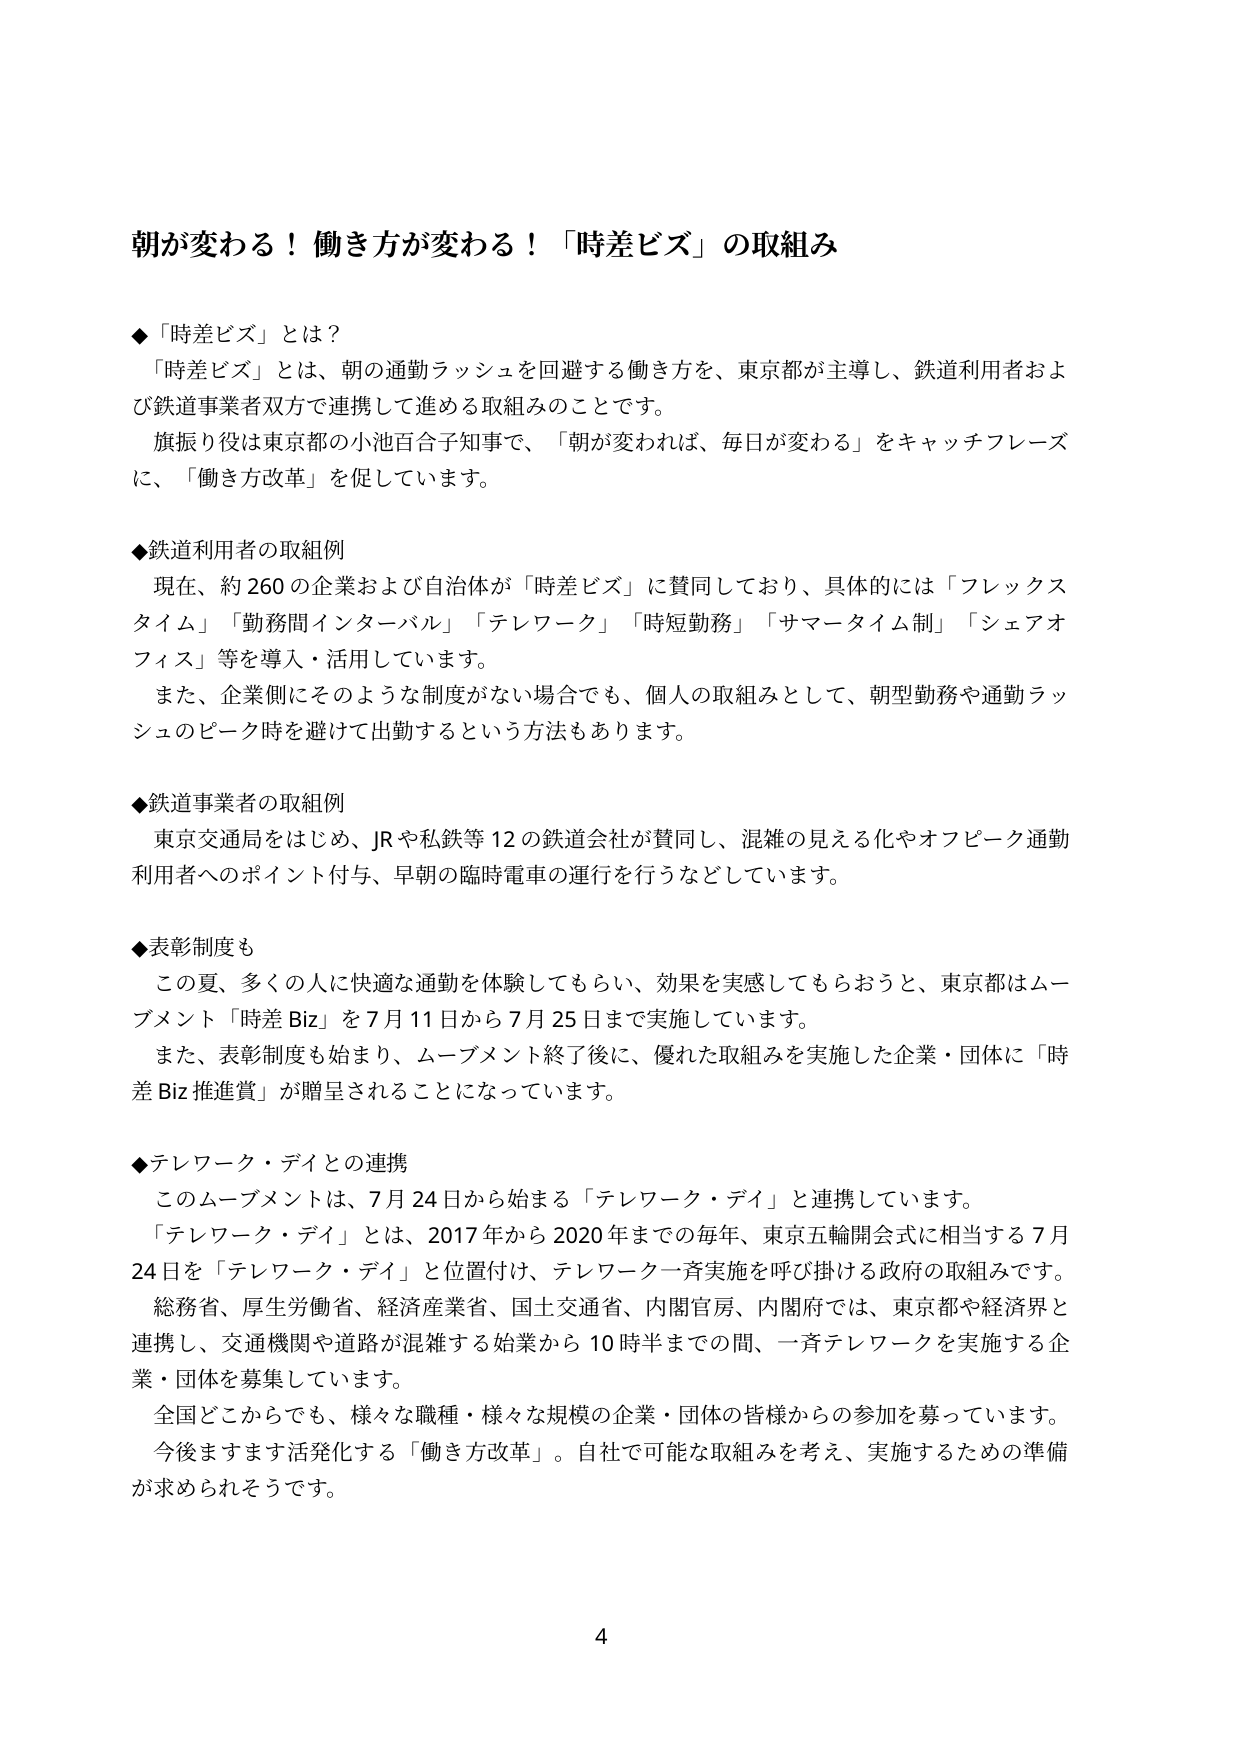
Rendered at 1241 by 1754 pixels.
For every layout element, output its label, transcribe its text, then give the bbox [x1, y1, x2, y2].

text 東京交通局をはじめ、JRや私鉄等12の鉄道会社が賛同し、混雑の見える化やオフピーク通勤利用者へのポイント付与、早朝の臨時電車の運行を行うなどしています。 [131, 820, 1071, 892]
text また、表彰制度も始まり、ムーブメント終了後に、優れた取組みを実施した企業・団体に「時差Biz推進賞」が贈呈されることになっています。 [131, 1036, 1071, 1108]
text 総務省、厚生労働省、経済産業省、国土交通省、内閣官房、内閣府では、東京都や経済界と連携し、交通機関や道路が混雑する始業から10時半までの間、一斉テレワークを実施する企業・団体を募集しています。 [131, 1288, 1071, 1396]
text ◆鉄道事業者の取組例 [131, 784, 1071, 820]
text また、企業側にそのような制度がない場合でも、個人の取組みとして、朝型勤務や通勤ラッシュのピーク時を避けて出勤するという方法もあります。 [131, 676, 1071, 748]
text 「時差ビズ」とは、朝の通勤ラッシュを回避する働き方を、東京都が主導し、鉄道利用者および鉄道事業者双方で連携して進める取組みのことです。 [131, 351, 1071, 423]
text 「テレワーク・デイ」とは、2017年から2020年までの毎年、東京五輪開会式に相当する7月24日を「テレワーク・デイ」と位置付け、テレワーク一斉実施を呼び掛ける政府の取組みです。 [131, 1216, 1071, 1288]
text ◆表彰制度も [131, 928, 1071, 964]
text ◆テレワーク・デイとの連携 [131, 1144, 1071, 1180]
text ◆鉄道利用者の取組例 [131, 531, 1071, 567]
text 現在、約260の企業および自治体が「時差ビズ」に賛同しており、具体的には「フレックスタイム」「勤務間インターバル」「テレワーク」「時短勤務」「サマータイム制」「シェアオフィス」等を導入・活用しています。 [131, 567, 1071, 676]
text 朝が変わる！ 働き方が変わる！「時差ビズ」の取組み [131, 207, 1071, 279]
text 旗振り役は東京都の小池百合子知事で、「朝が変われば、毎日が変わる」をキャッチフレーズに、「働き方改革」を促しています。 [131, 423, 1071, 495]
text 全国どこからでも、様々な職種・様々な規模の企業・団体の皆様からの参加を募っています。 [131, 1396, 1071, 1432]
text ◆「時差ビズ」とは？ [131, 315, 1071, 351]
text この夏、多くの人に快適な通勤を体験してもらい、効果を実感してもらおうと、東京都はムーブメント「時差Biz」を7月11日から7月25日まで実施しています。 [131, 964, 1071, 1036]
text このムーブメントは、7月24日から始まる「テレワーク・デイ」と連携しています。 [131, 1180, 1071, 1216]
text 今後ますます活発化する「働き方改革」。自社で可能な取組みを考え、実施するための準備が求められそうです。 [131, 1432, 1071, 1504]
